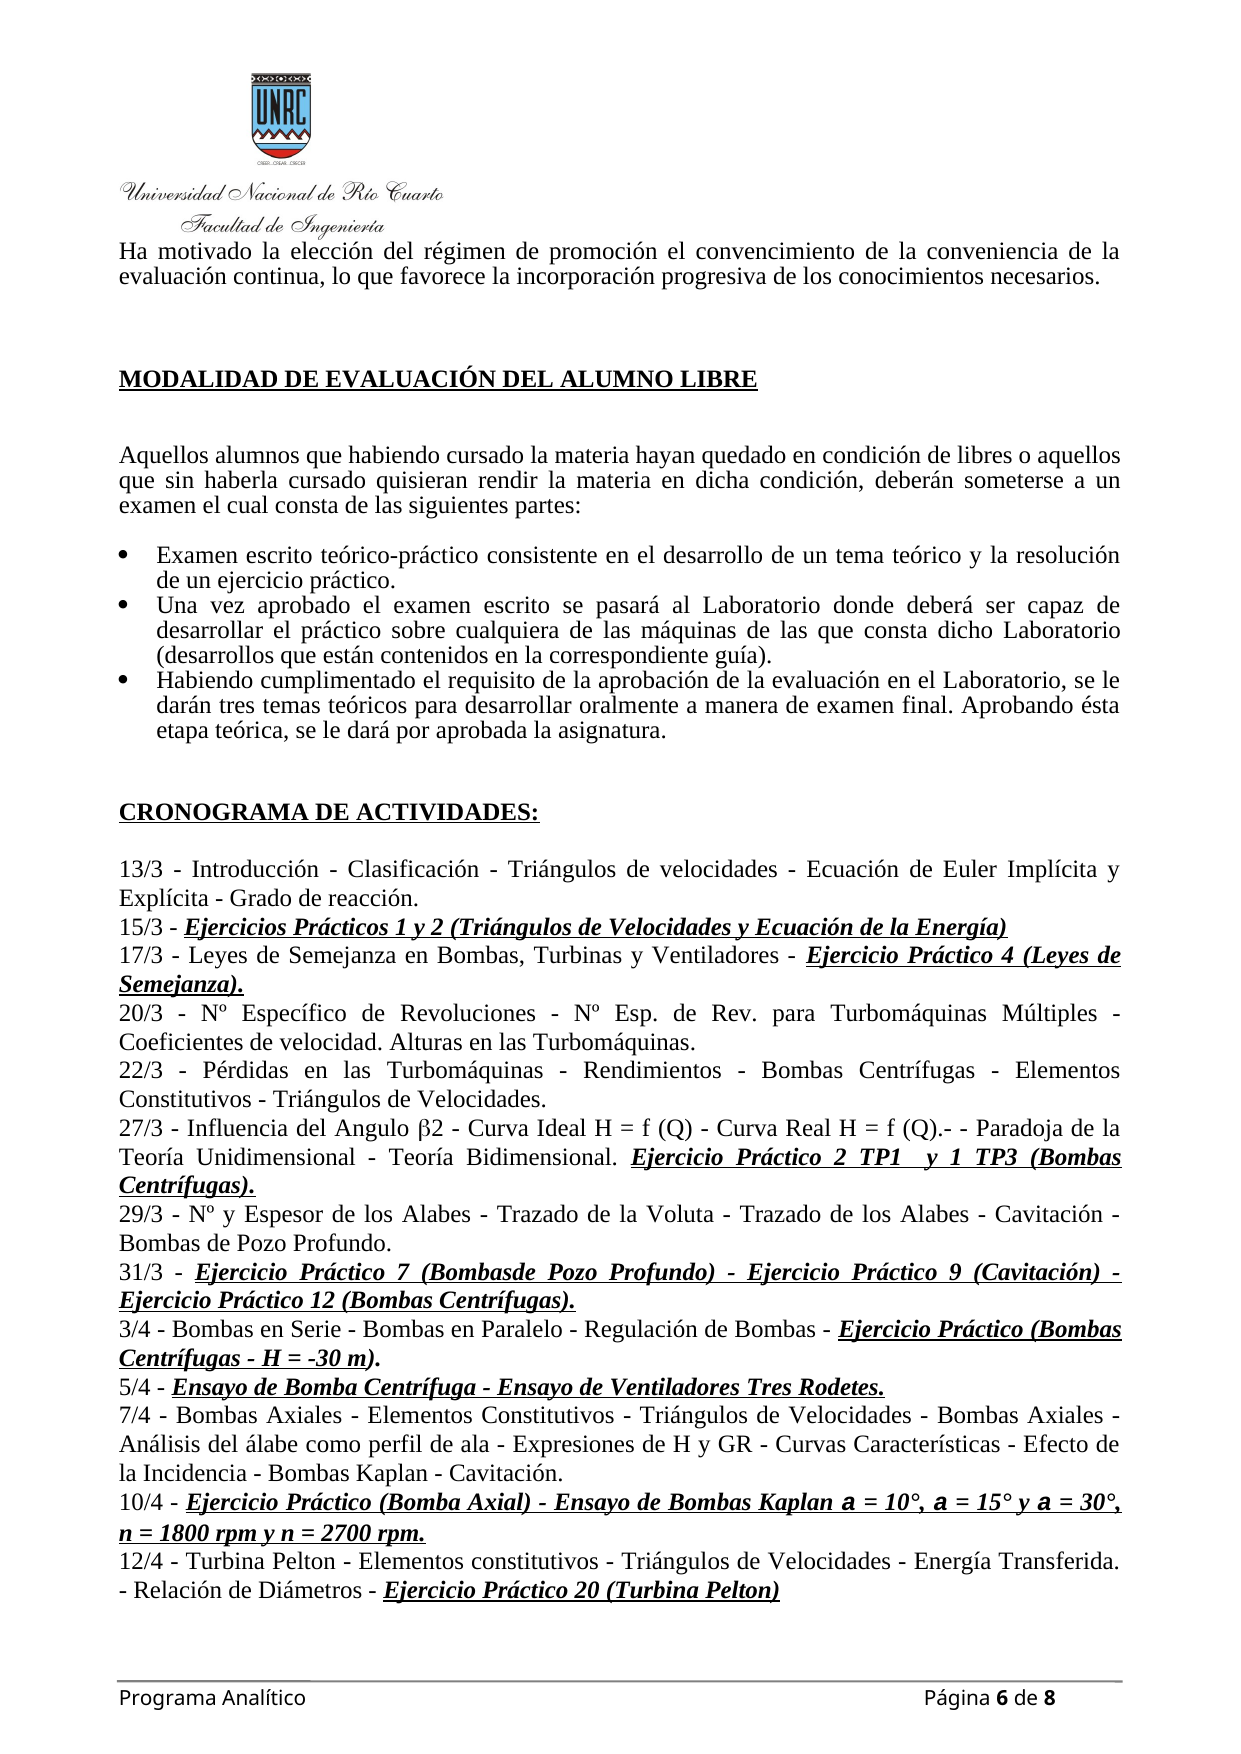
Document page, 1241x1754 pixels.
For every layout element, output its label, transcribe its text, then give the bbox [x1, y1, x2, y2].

text 13/3 - Introducción - Clasificación - Triángulos de velocidades - Ecuación de Euler Implícita y Explícita - Grado de reacción. [118, 854, 1122, 912]
text Aquellos alumnos que habiendo cursado la materia hayan quedado en condición de libres o aquellos que sin haberla cursado quisieran rendir la materia en dicha condición, deberán someterse a un examen el cual consta de las siguientes partes: [118, 443, 1122, 518]
list Una vez aprobado el examen escrito se pasará al Laboratorio donde deberá ser capaz de desarrollar el práctico sobre cualquiera de las máquinas de las que consta dicho Laboratorio (desarrollos que están contenidos en la correspondiente guía). [118, 593, 1122, 668]
text 27/3 - Influencia del Angulo 2 - Curva Ideal H = f (Q) - Curva Real H = f (Q).- - Paradoja de - Teoría Bidimensional. Ejercicio Práctico 2 TP1 y 1 TP3 (Bombas Centrífugas). [118, 1113, 1122, 1199]
text MODALIDAD DE EVALUACIÓN DEL ALUMNO LIBRE [118, 364, 1122, 393]
text 5/4 - Ensayo de Bomba Centrífuga - Ensayo de Ventiladores Tres Rodetes. [118, 1372, 1122, 1401]
list Examen escrito teórico-práctico consistente en el desarrollo de un tema teórico y la resolución de un ejercicio práctico. [118, 543, 1122, 593]
text 20/3 - Nº Específico de Revoluciones - Nº Esp. de Rev. para Turbomáquinas Múltiples - Coeficientes de velocidad. Alturas en las Turbomáquinas. [118, 998, 1122, 1056]
text 15/3 - Ejercicios Prácticos 1 y 2 (Triángulos de Velocidades y Ecuación de la Energía) [118, 912, 1122, 941]
text 10/4 - Ejercicio Práctico (Bomba Axial) - Ensayo de Bombas Kaplan = 10°, = 15° y = 30°, n = 1800 rpm y n = 2700 rpm. [118, 1487, 1122, 1546]
text 17/3 - Leyes de Semejanza en Bombas, Turbinas y Ventiladores - Ejercicio Práctico 4 (Leyes de Semejanza). [118, 941, 1122, 998]
text 7/4 - Bombas Axiales - Elementos Constitutivos - Triángulos de Velocidades - Bombas Axiales - Análisis del álabe como perfil de ala - Expresiones de H y GR - Curvas Características - Efecto de la Incidencia - Bombas Kaplan - Cavitación. [118, 1401, 1122, 1487]
text 22/3 - Pérdidas en las Turbomáquinas - Rendimientos - Bombas Centrífugas - Elementos Constitutivos - Triángulos de Velocidades. [118, 1056, 1122, 1113]
text 12/4 - Turbina Pelton - Elementos constitutivos - Triángulos de Velocidades - Energía Transferida. - Relación de Diámetros - Ejercicio Práctico 20 (Turbina Pelton) [118, 1546, 1122, 1604]
text Ha motivado la elección del régimen de promoción el convencimiento de la conveniencia de la evaluación continua, lo que favorece la incorporación progresiva de los conocimientos necesarios. [118, 239, 1122, 289]
picture [118, 73, 444, 240]
text 31/3 - Ejercicio Práctico 7 (Bombasde Pozo Profundo) - Ejercicio Práctico 9 (Cavitación) - Ejercicio Práctico 12 (Bombas Centrífugas). [118, 1257, 1122, 1314]
text 3/4 - Bombas en Serie - Bombas en Paralelo - Regulación de Bombas - Ejercicio Práctico (Bombas Centrífugas - H = ). [118, 1314, 1122, 1372]
text CRONOGRAMA DE ACTIVIDADES: [118, 797, 1122, 826]
text 29/3 - Nº y Espesor de los Alabes - Trazado de la Voluta - Trazado de los Alabes - Cavitación - Bombas de Pozo Profundo. [118, 1199, 1122, 1257]
list Habiendo cumplimentado el requisito de la aprobación de la evaluación en el Laboratorio, se le darán tres temas teóricos para desarrollar oralmente a manera de examen final. Aprobando ésta etapa teórica, se le dará por aprobada la asignatura. [118, 668, 1122, 743]
